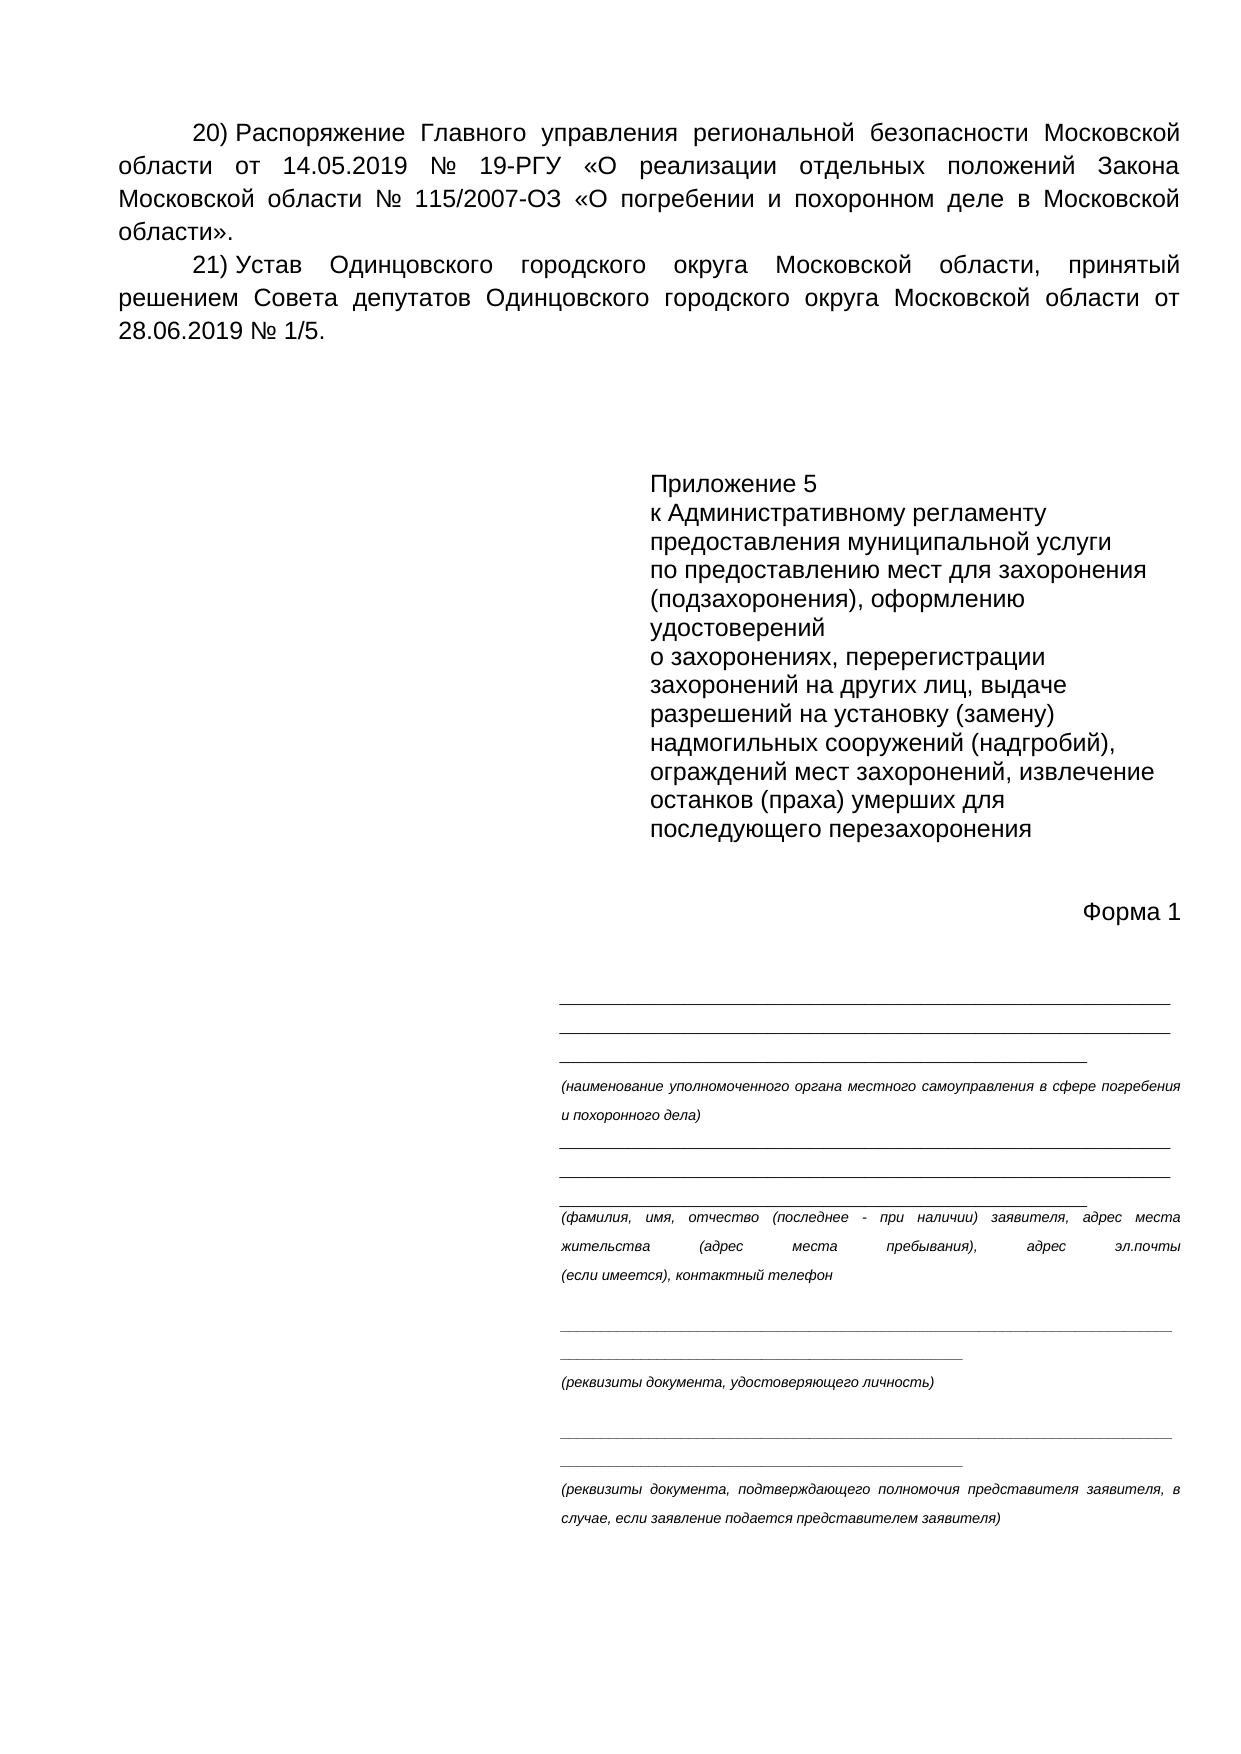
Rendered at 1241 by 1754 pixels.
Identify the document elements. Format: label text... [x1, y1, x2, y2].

list 21) Устав Одинцовского городского округа Московской области, принятый решением Совета депутатов Одинцовского городского округа Московской области от 28.06.2019 № 1/5. [118, 250, 1181, 345]
text 20) Распоряжение Главного управления региональной безопасности Московской области от 14.05.2019 № 19-РГУ «О реализации отдельных положений Закона Московской области № 115/2007-ОЗ «О погребении и похоронном деле в Московской области». [118, 118, 1181, 246]
text ______________________________________________________________________________________________________________________________ [561, 1123, 1181, 1209]
text (фамилия, имя, отчество (последнее - при наличии) заявителя, адрес места жительства (адрес места пребывания), адрес эл.почты (если имеется), контактный телефон [561, 1209, 1181, 1296]
text (реквизиты документа, подтверждающего полномочия представителя заявителя, в случае, если заявление подается представителем заявителя) [561, 1481, 1181, 1538]
text Приложение 5 [650, 469, 1181, 498]
text к Административному регламенту предоставления муниципальной услуги по предоставлению мест для захоронения (подзахоронения), оформлению удостоверений о захоронениях, перерегистрации захоронений на других лиц, выдаче разрешений на установку (замену) надмогильных сооружений (надгробий), ограждений мест захоронений, извлечение останков (праха) умерших для последующего перезахоронения [650, 498, 1181, 843]
text Форма 1 [650, 897, 1181, 926]
text ______________________________________________________________________________________________________________________________ [561, 1423, 1181, 1481]
text ______________________________________________________________________________________________________________________________ (наименование уполномоченного органа местного самоуправления в сфере погребения и похоронного дела) [561, 979, 1181, 1123]
text (реквизиты документа, удостоверяющего личность) [561, 1374, 1181, 1403]
text ______________________________________________________________________________________________________________________________ [561, 1316, 1181, 1374]
